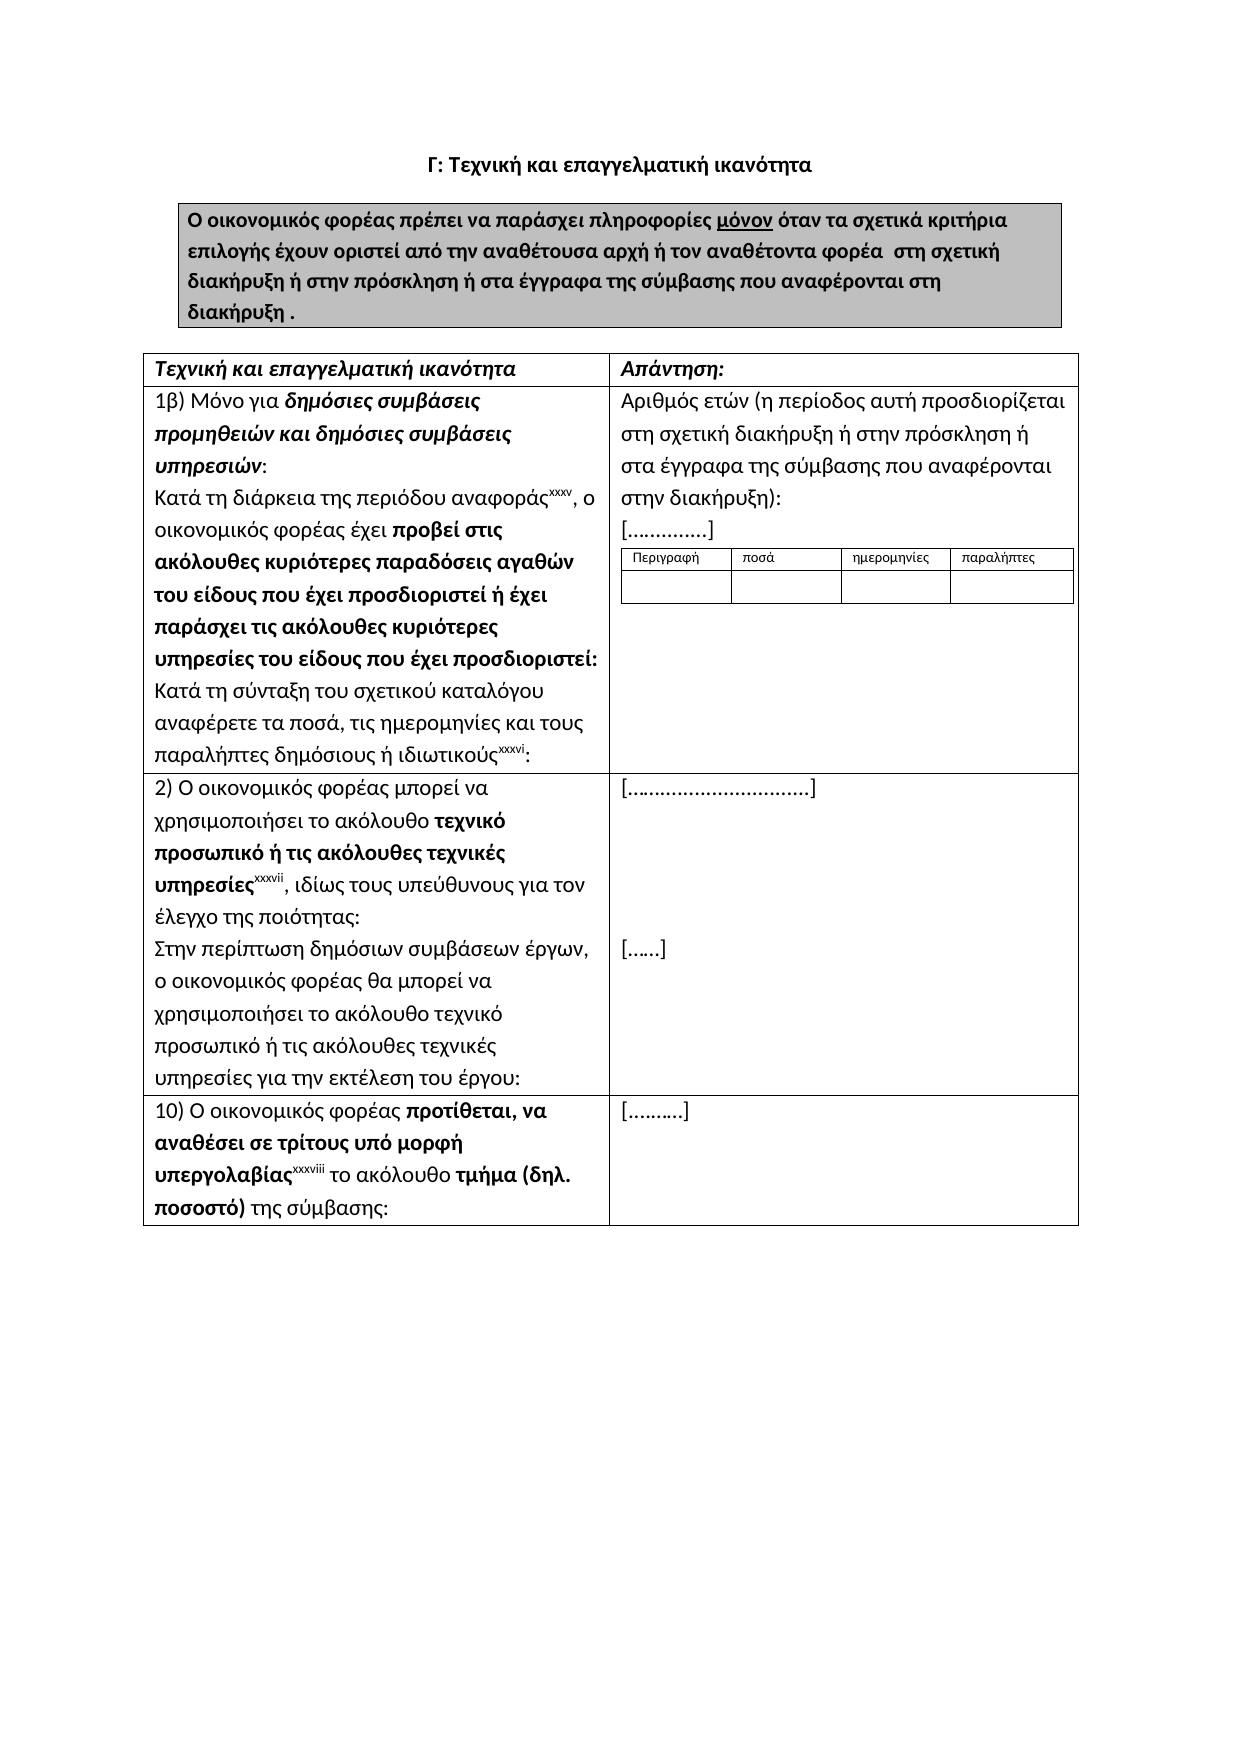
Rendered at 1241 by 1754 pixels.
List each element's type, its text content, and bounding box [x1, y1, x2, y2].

table_cell Αριθμός ετών (η περίοδος αυτή προσδιορίζεται στη σχετική διακήρυξη ή στην πρόσκληση ή στα έγγραφα της σύμβασης που αναφέρονται στην διακήρυξη): […...........] [610, 387, 1078, 772]
table_header Τεχνική και επαγγελματική ικανότητα [144, 354, 609, 386]
table_header Απάντηση: [610, 354, 1078, 386]
table_cell 10) Ο οικονομικός φορέας προτίθεται, να αναθέσει σε τρίτους υπό μορφή υπεργολαβίας το ακόλουθο τμήμα (δηλ. ποσοστό) της σύμβασης: [144, 1096, 609, 1224]
text Γ: Τεχνική και επαγγελματική ικανότητα [187, 150, 1053, 178]
table_cell [……..........................] [……] [610, 774, 1078, 1095]
table_cell [....……] [610, 1096, 1078, 1224]
table_cell 1β) Μόνο για δημόσιες συμβάσεις προμηθειών και δημόσιες συμβάσεις υπηρεσιών: Κατά τη διάρκεια της περιόδου αναφοράς, ο οικονομικός φορέας έχει προβεί στις ακόλουθες κυριότερες παραδόσεις αγαθών του είδους που έχει προσδιοριστεί ή έχει παράσχει τις ακόλουθες κυριότερες υπηρεσίες του είδους που έχει προσδιοριστεί: Κατά τη σύνταξη του σχετικού καταλόγου αναφέρετε τα ποσά, τις ημερομηνίες και τους παραλήπτες δημόσιους ή ιδιωτικούς: [144, 387, 609, 772]
text Ο οικονομικός φορέας πρέπει να παράσχει πληροφορίες μόνον όταν τα σχετικά κριτήρια επιλογής έχουν οριστεί από την αναθέτουσα αρχή ή τον αναθέτοντα φορέα στη σχετική διακήρυξη ή στην πρόσκληση ή στα έγγραφα της σύμβασης που αναφέρονται στη διακήρυξη . [179, 204, 1061, 327]
table_cell 2) Ο οικονομικός φορέας μπορεί να χρησιμοποιήσει το ακόλουθο τεχνικό προσωπικό ή τις ακόλουθες τεχνικές υπηρεσίες, ιδίως τους υπεύθυνους για τον έλεγχο της ποιότητας: Στην περίπτωση δημόσιων συμβάσεων έργων, ο οικονομικός φορέας θα μπορεί να χρησιμοποιήσει το ακόλουθο τεχνικό προσωπικό ή τις ακόλουθες τεχνικές υπηρεσίες για την εκτέλεση του έργου: [144, 774, 609, 1095]
